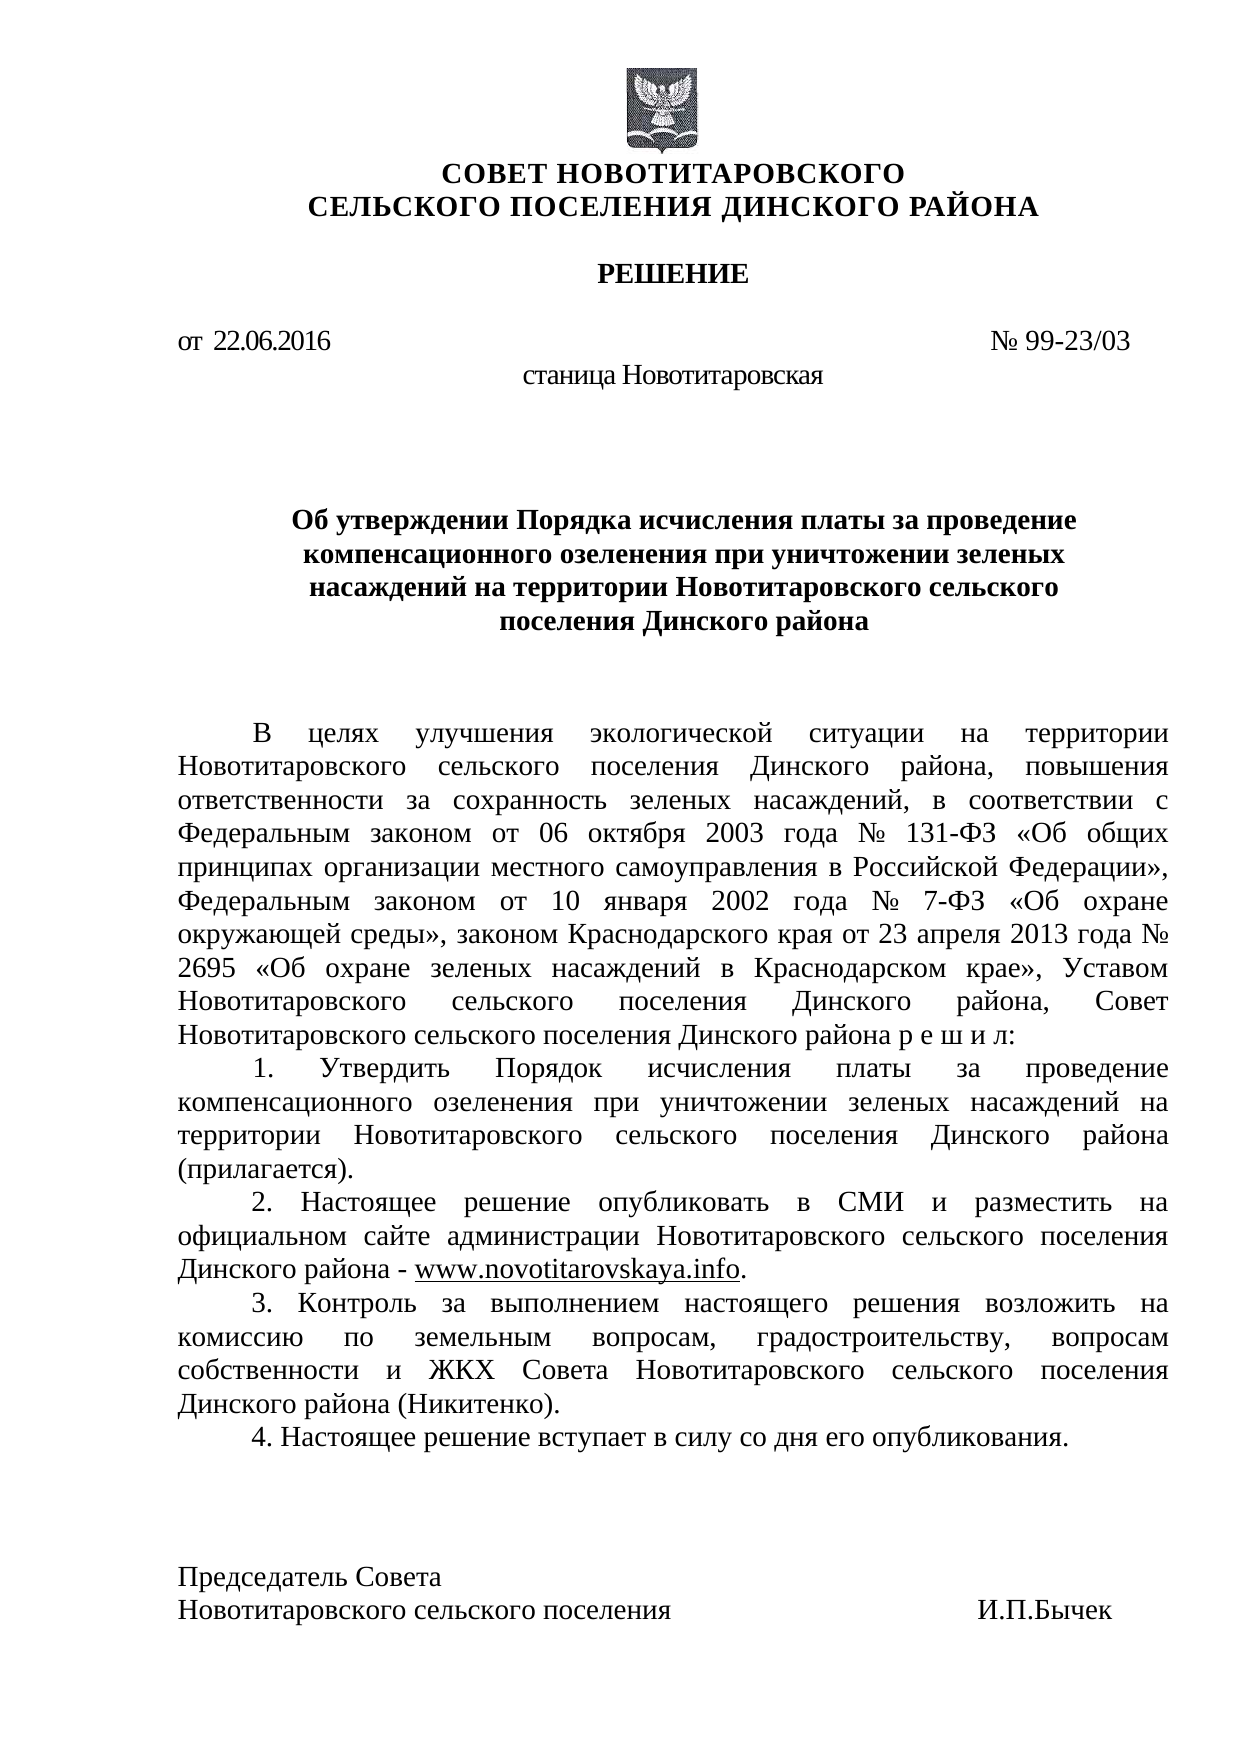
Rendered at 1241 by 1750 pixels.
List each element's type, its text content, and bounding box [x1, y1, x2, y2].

text станица Новотитаровская [177, 357, 1169, 391]
text 1. Утвердить Порядок исчисления платы за проведение компенсационного озеленения при уничтожении зеленых насаждений на территории Новотитаровского сельского поселения Динского района (прилагается). [177, 1050, 1169, 1184]
text РЕШЕНИЕ [177, 256, 1169, 290]
picture [626, 68, 699, 154]
text Об утверждении Порядка исчисления платы за проведение компенсационного озеленения при уничтожении зеленых насаждений на территории Новотитаровского сельского поселения Динского района [266, 502, 1102, 637]
text Новотитаровского сельского поселения И.П.Бычек [177, 1592, 1169, 1626]
text СЕЛЬСКОГО ПОСЕЛЕНИЯ ДИНСКОГО РАЙОНА [177, 189, 1169, 223]
text СОВЕТ НОВОТИТАРОВСКОГО [177, 156, 1169, 189]
text Председатель Совета [177, 1559, 1169, 1592]
text 4. Настоящее решение вступает в силу со дня его опубликования. [177, 1419, 1169, 1453]
text В целях улучшения экологической ситуации на территории Новотитаровского сельского поселения Динского района, повышения ответственности за сохранность зеленых насаждений, в соответствии с Федеральным законом от 06 октября 2003 года № 131-ФЗ «Об общих принципах организации местного самоуправления в Российской Федерации», Федеральным законом от 10 января 2002 года № 7-ФЗ «Об охране окружающей среды», законом Краснодарского края от 23 апреля 2013 года № 2695 «Об охране зеленых насаждений в Краснодарском крае», Уставом Новотитаровского сельского поселения Динского района, Совет Новотитаровского сельского поселения Динского района р е ш и л: [177, 715, 1169, 1050]
text 2. Настоящее решение опубликовать в СМИ и разместить на официальном сайте администрации Новотитаровского сельского поселения Динского района - www.novotitarovskaya.info. [177, 1184, 1169, 1285]
text 3. Контроль за выполнением настоящего решения возложить на комиссию по земельным вопросам, градостроительству, вопросам собственности и ЖКХ Совета Новотитаровского сельского поселения Динского района (Никитенко). [177, 1285, 1169, 1419]
text от 22.06.2016 № 99-23/03 [177, 323, 1169, 357]
